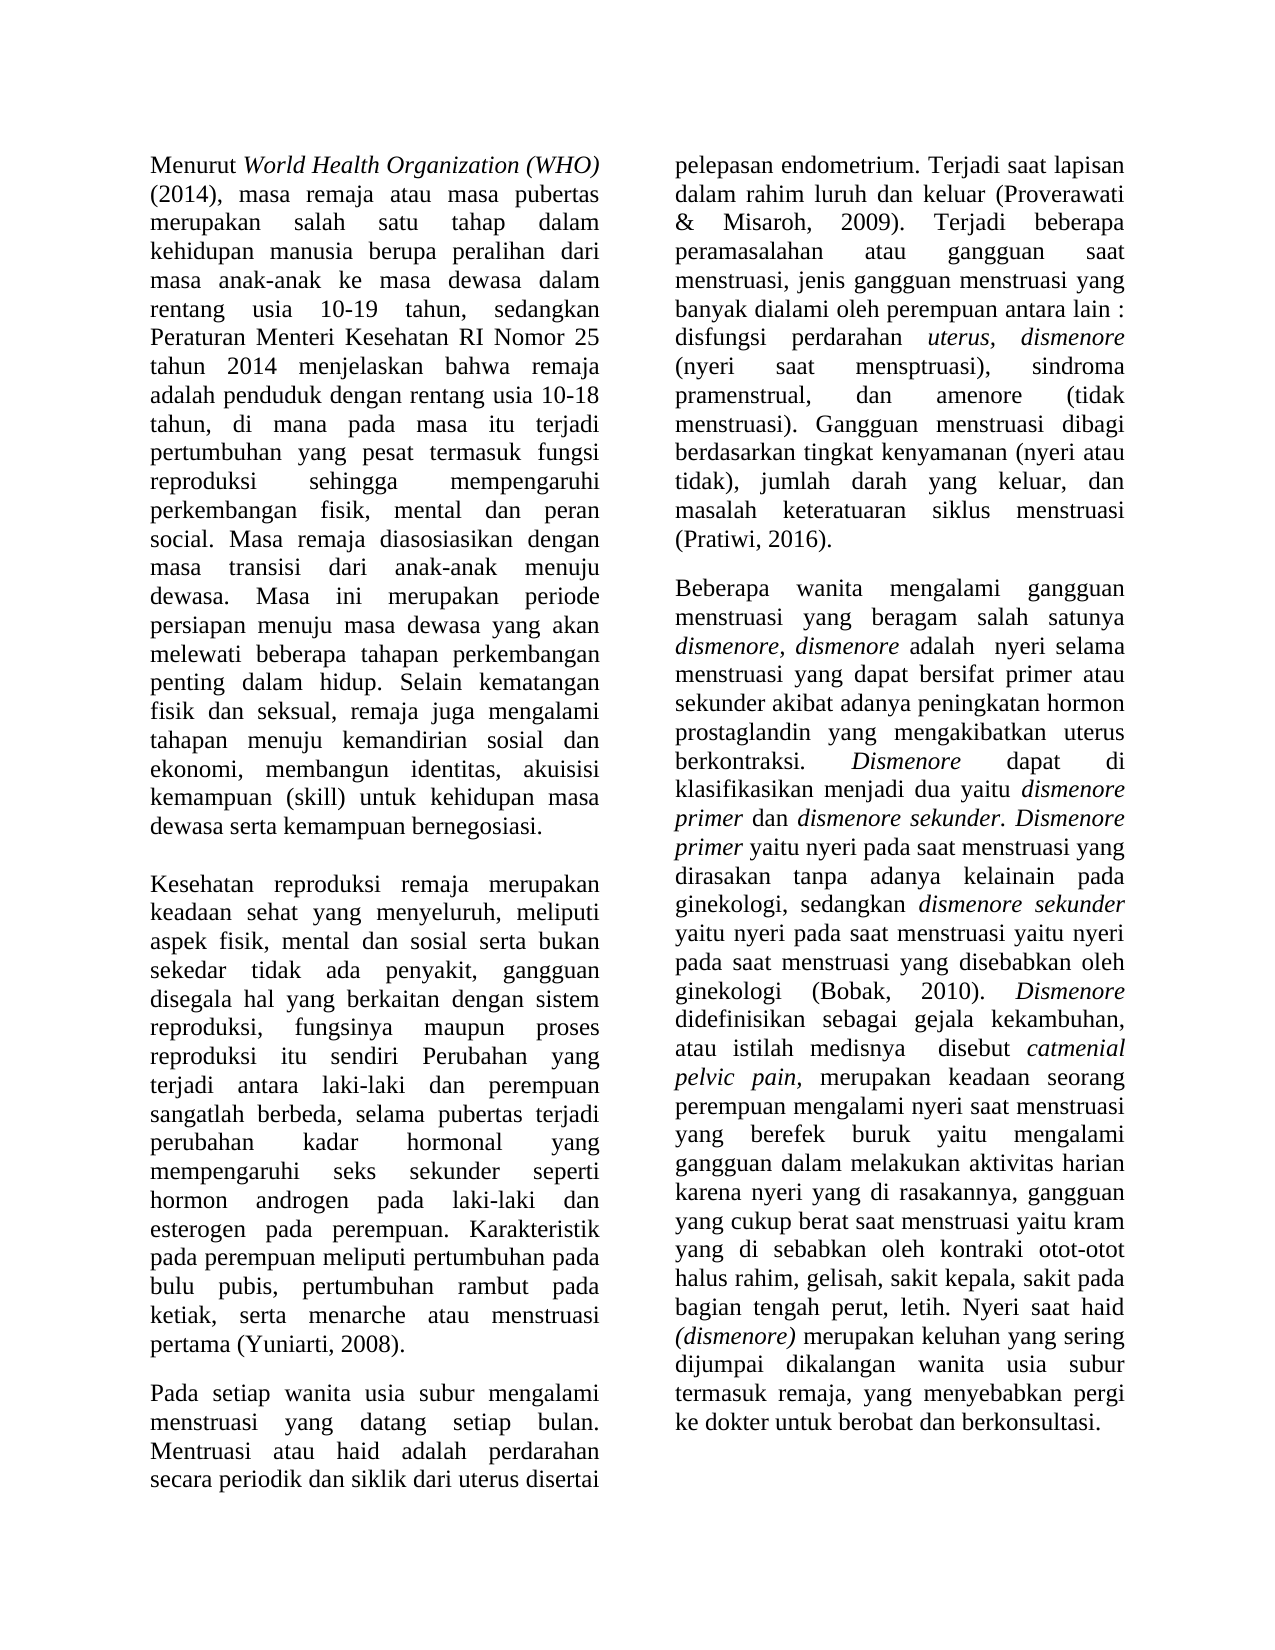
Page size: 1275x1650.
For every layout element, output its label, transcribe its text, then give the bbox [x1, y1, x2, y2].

text Pada setiap wanita usia subur mengalami menstruasi yang datang setiap bulan. Mentruasi atau haid adalah perdarahan secara periodik dan siklik dari uterus disertai pelepasan endometrium. Terjadi saat lapisan dalam rahim luruh dan keluar (Proverawati & Misaroh, 2009). Terjadi beberapa peramasalahan atau gangguan saat menstruasi, jenis gangguan menstruasi yang banyak dialami oleh perempuan antara lain : disfungsi perdarahan uterus, dismenore (nyeri saat mensptruasi), sindroma pramenstrual, dan amenore (tidak menstruasi). Gangguan menstruasi dibagi berdasarkan tingkat kenyamanan (nyeri atau tidak), jumlah darah yang keluar, dan masalah keteratuaran siklus menstruasi (Pratiwi, 2016). [150, 1378, 600, 1493]
list Beberapa wanita mengalami gangguan menstruasi yang beragam salah satunya dismenore, dismenore adalah nyeri selama menstruasi yang dapat bersifat primer atau sekunder akibat adanya peningkatan hormon prostaglandin yang mengakibatkan uterus berkontraksi. Dismenore dapat di klasifikasikan menjadi dua yaitu dismenore primer dan dismenore sekunder. Dismenore primer yaitu nyeri pada saat menstruasi yang dirasakan tanpa adanya kelainain pada ginekologi, sedangkan dismenore sekunder yaitu nyeri pada saat menstruasi yaitu nyeri pada saat menstruasi yang disebabkan oleh ginekologi (Bobak, 2010). Dismenore didefinisikan sebagai gejala kekambuhan, atau istilah medisnya disebut catmenial pelvic pain, merupakan keadaan seorang perempuan mengalami nyeri saat menstruasi yang berefek buruk yaitu mengalami gangguan dalam melakukan aktivitas harian karena nyeri yang di rasakannya, gangguan yang cukup berat saat menstruasi yaitu kram yang di sebabkan oleh kontraki otot-otot halus rahim, gelisah, sakit kepala, sakit pada bagian tengah perut, letih. Nyeri saat haid (dismenore) merupakan keluhan yang sering dijumpai dikalangan wanita usia subur termasuk remaja, yang menyebabkan pergi ke dokter untuk berobat dan berkonsultasi. [675, 573, 1125, 1436]
list Kesehatan reproduksi remaja merupakan keadaan sehat yang menyeluruh, meliputi aspek fisik, mental dan sosial serta bukan sekedar tidak ada penyakit, gangguan disegala hal yang berkaitan dengan sistem reproduksi, fungsinya maupun proses reproduksi itu sendiri Perubahan yang terjadi antara laki-laki dan perempuan sangatlah berbeda, selama pubertas terjadi perubahan kadar hormonal yang mempengaruhi seks sekunder seperti hormon androgen pada laki-laki dan esterogen pada perempuan. Karakteristik pada perempuan meliputi pertumbuhan pada bulu pubis, pertumbuhan rambut pada ketiak, serta menarche atau menstruasi pertama (Yuniarti, 2008). [150, 869, 600, 1357]
text Pada setiap wanita usia subur mengalami menstruasi yang datang setiap bulan. Mentruasi atau haid adalah perdarahan secara periodik dan siklik dari uterus disertai pelepasan endometrium. Terjadi saat lapisan dalam rahim luruh dan keluar (Proverawati & Misaroh, 2009). Terjadi beberapa peramasalahan atau gangguan saat menstruasi, jenis gangguan menstruasi yang banyak dialami oleh perempuan antara lain : disfungsi perdarahan uterus, dismenore (nyeri saat mensptruasi), sindroma pramenstrual, dan amenore (tidak menstruasi). Gangguan menstruasi dibagi berdasarkan tingkat kenyamanan (nyeri atau tidak), jumlah darah yang keluar, dan masalah keteratuaran siklus menstruasi (Pratiwi, 2016). [675, 150, 1125, 552]
list Menurut World Health Organization (WHO) (2014), masa remaja atau masa pubertas merupakan salah satu tahap dalam kehidupan manusia berupa peralihan dari masa anak-anak ke masa dewasa dalam rentang usia 10-19 tahun, sedangkan Peraturan Menteri Kesehatan RI Nomor 25 tahun 2014 menjelaskan bahwa remaja adalah penduduk dengan rentang usia 10-18 tahun, di mana pada masa itu terjadi pertumbuhan yang pesat termasuk fungsi reproduksi sehingga mempengaruhi perkembangan fisik, mental dan peran social. Masa remaja diasosiasikan dengan masa transisi dari anak-anak menuju dewasa. Masa ini merupakan periode persiapan menuju masa dewasa yang akan melewati beberapa tahapan perkembangan penting dalam hidup. Selain kematangan fisik dan seksual, remaja juga mengalami tahapan menuju kemandirian sosial dan ekonomi, membangun identitas, akuisisi kemampuan (skill) untuk kehidupan masa dewasa serta kemampuan bernegosiasi. [150, 150, 600, 840]
